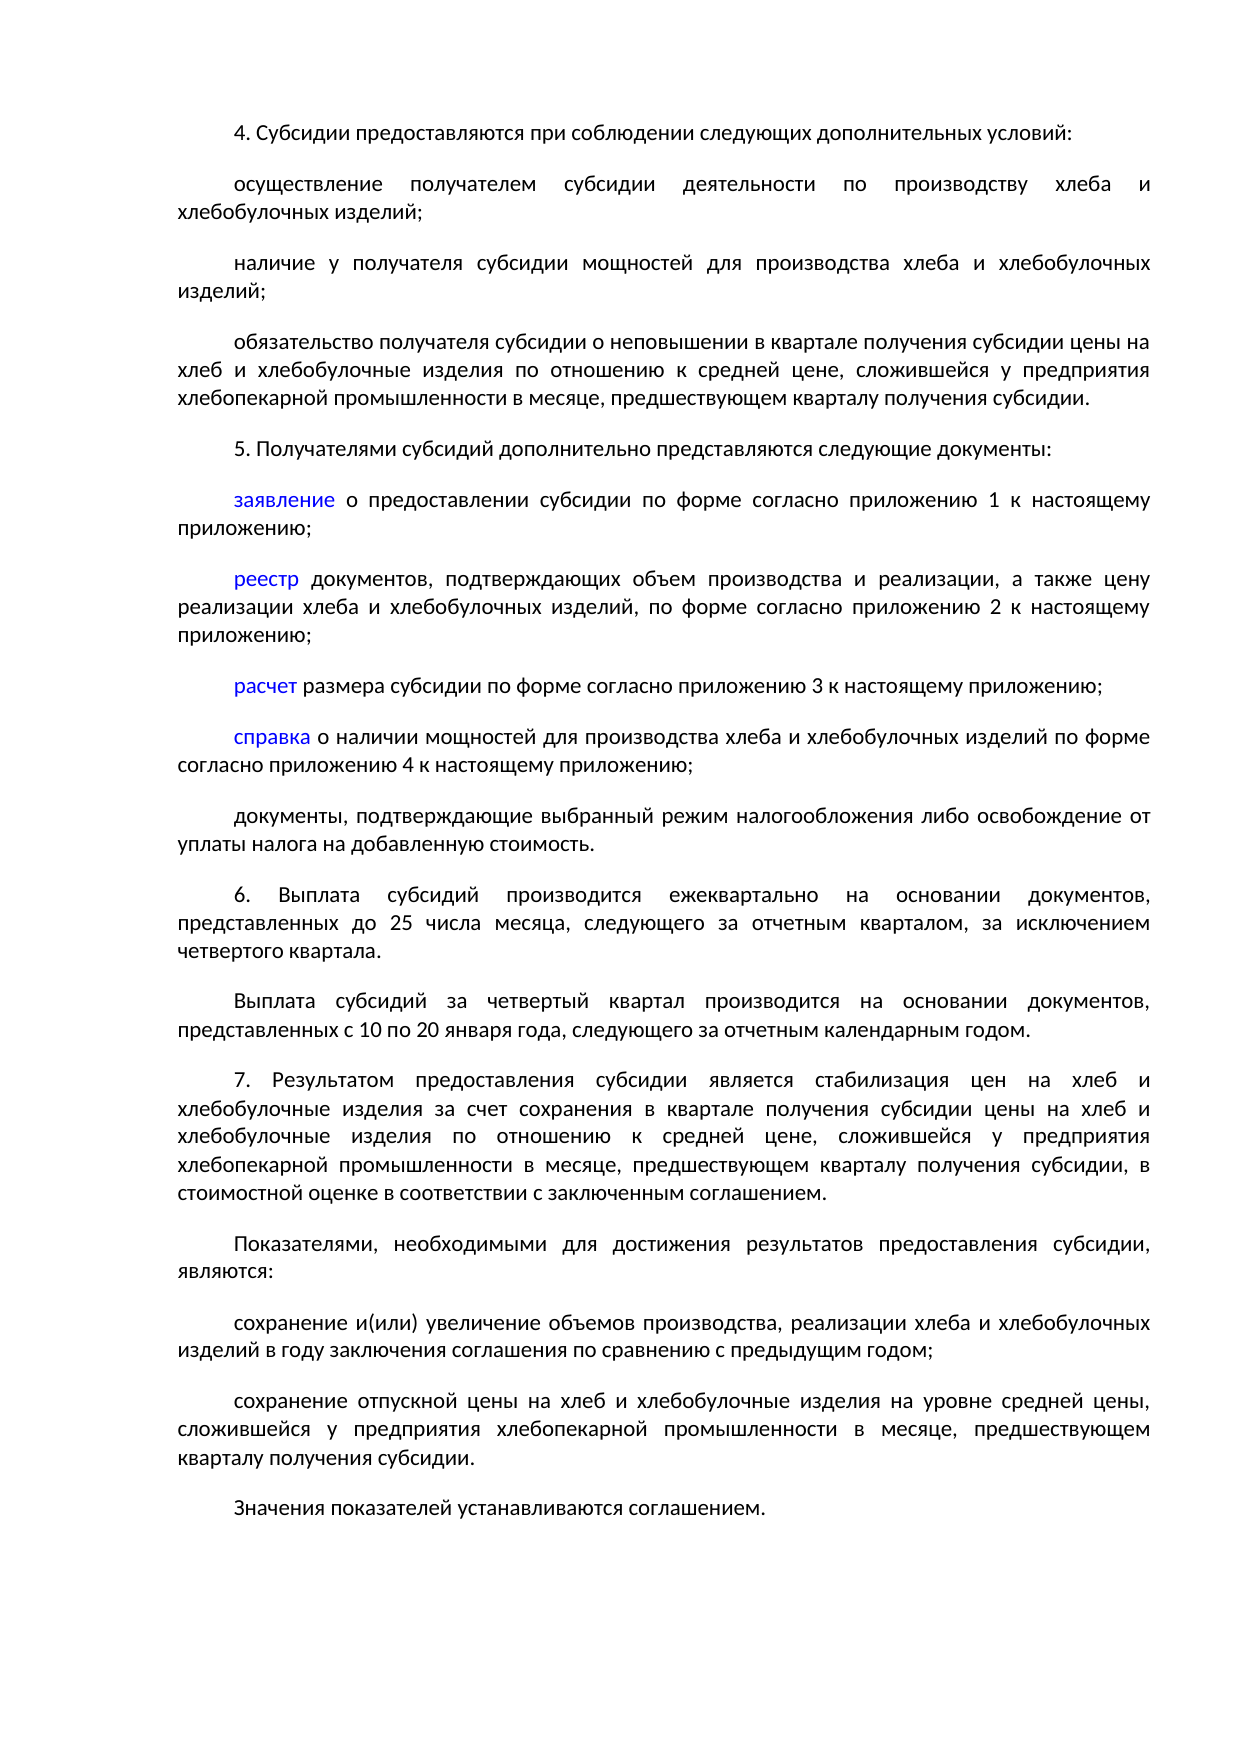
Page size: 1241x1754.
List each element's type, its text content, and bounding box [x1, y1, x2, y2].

text документы, подтверждающие выбранный режим налогообложения либо освобождение от уплаты налога на добавленную стоимость. [177, 801, 1152, 857]
text сохранение и(или) увеличение объемов производства, реализации хлеба и хлебобулочных изделий в году заключения соглашения по сравнению с предыдущим годом; [177, 1308, 1152, 1364]
text осуществление получателем субсидии деятельности по производству хлеба и хлебобулочных изделий; [177, 169, 1152, 225]
text 7. Результатом предоставления субсидии является стабилизация цен на хлеб и хлебобулочные изделия за счет сохранения в квартале получения субсидии цены на хлеб и хлебобулочные изделия по отношению к средней цене, сложившейся у предприятия хлебопекарной промышленности в месяце, предшествующем кварталу получения субсидии, в стоимостной оценке в соответствии с заключенным соглашением. [177, 1066, 1152, 1206]
text расчет размера субсидии по форме согласно приложению 3 к настоящему приложению; [177, 671, 1152, 699]
text справка о наличии мощностей для производства хлеба и хлебобулочных изделий по форме согласно приложению 4 к настоящему приложению; [177, 722, 1152, 778]
text 4. Субсидии предоставляются при соблюдении следующих дополнительных условий: [177, 118, 1152, 146]
text Значения показателей устанавливаются соглашением. [177, 1493, 1152, 1522]
text заявление о предоставлении субсидии по форме согласно приложению 1 к настоящему приложению; [177, 485, 1152, 541]
text 5. Получателями субсидий дополнительно представляются следующие документы: [177, 434, 1152, 462]
text Показателями, необходимыми для достижения результатов предоставления субсидии, являются: [177, 1229, 1152, 1285]
text обязательство получателя субсидии о неповышении в квартале получения субсидии цены на хлеб и хлебобулочные изделия по отношению к средней цене, сложившейся у предприятия хлебопекарной промышленности в месяце, предшествующем кварталу получения субсидии. [177, 327, 1152, 411]
text 6. Выплата субсидий производится ежеквартально на основании документов, представленных до 25 числа месяца, следующего за отчетным кварталом, за исключением четвертого квартала. [177, 880, 1152, 964]
text сохранение отпускной цены на хлеб и хлебобулочные изделия на уровне средней цены, сложившейся у предприятия хлебопекарной промышленности в месяце, предшествующем кварталу получения субсидии. [177, 1387, 1152, 1471]
text наличие у получателя субсидии мощностей для производства хлеба и хлебобулочных изделий; [177, 248, 1152, 304]
text реестр документов, подтверждающих объем производства и реализации, а также цену реализации хлеба и хлебобулочных изделий, по форме согласно приложению 2 к настоящему приложению; [177, 564, 1152, 648]
text Выплата субсидий за четвертый квартал производится на основании документов, представленных с 10 по 20 января года, следующего за отчетным календарным годом. [177, 987, 1152, 1043]
